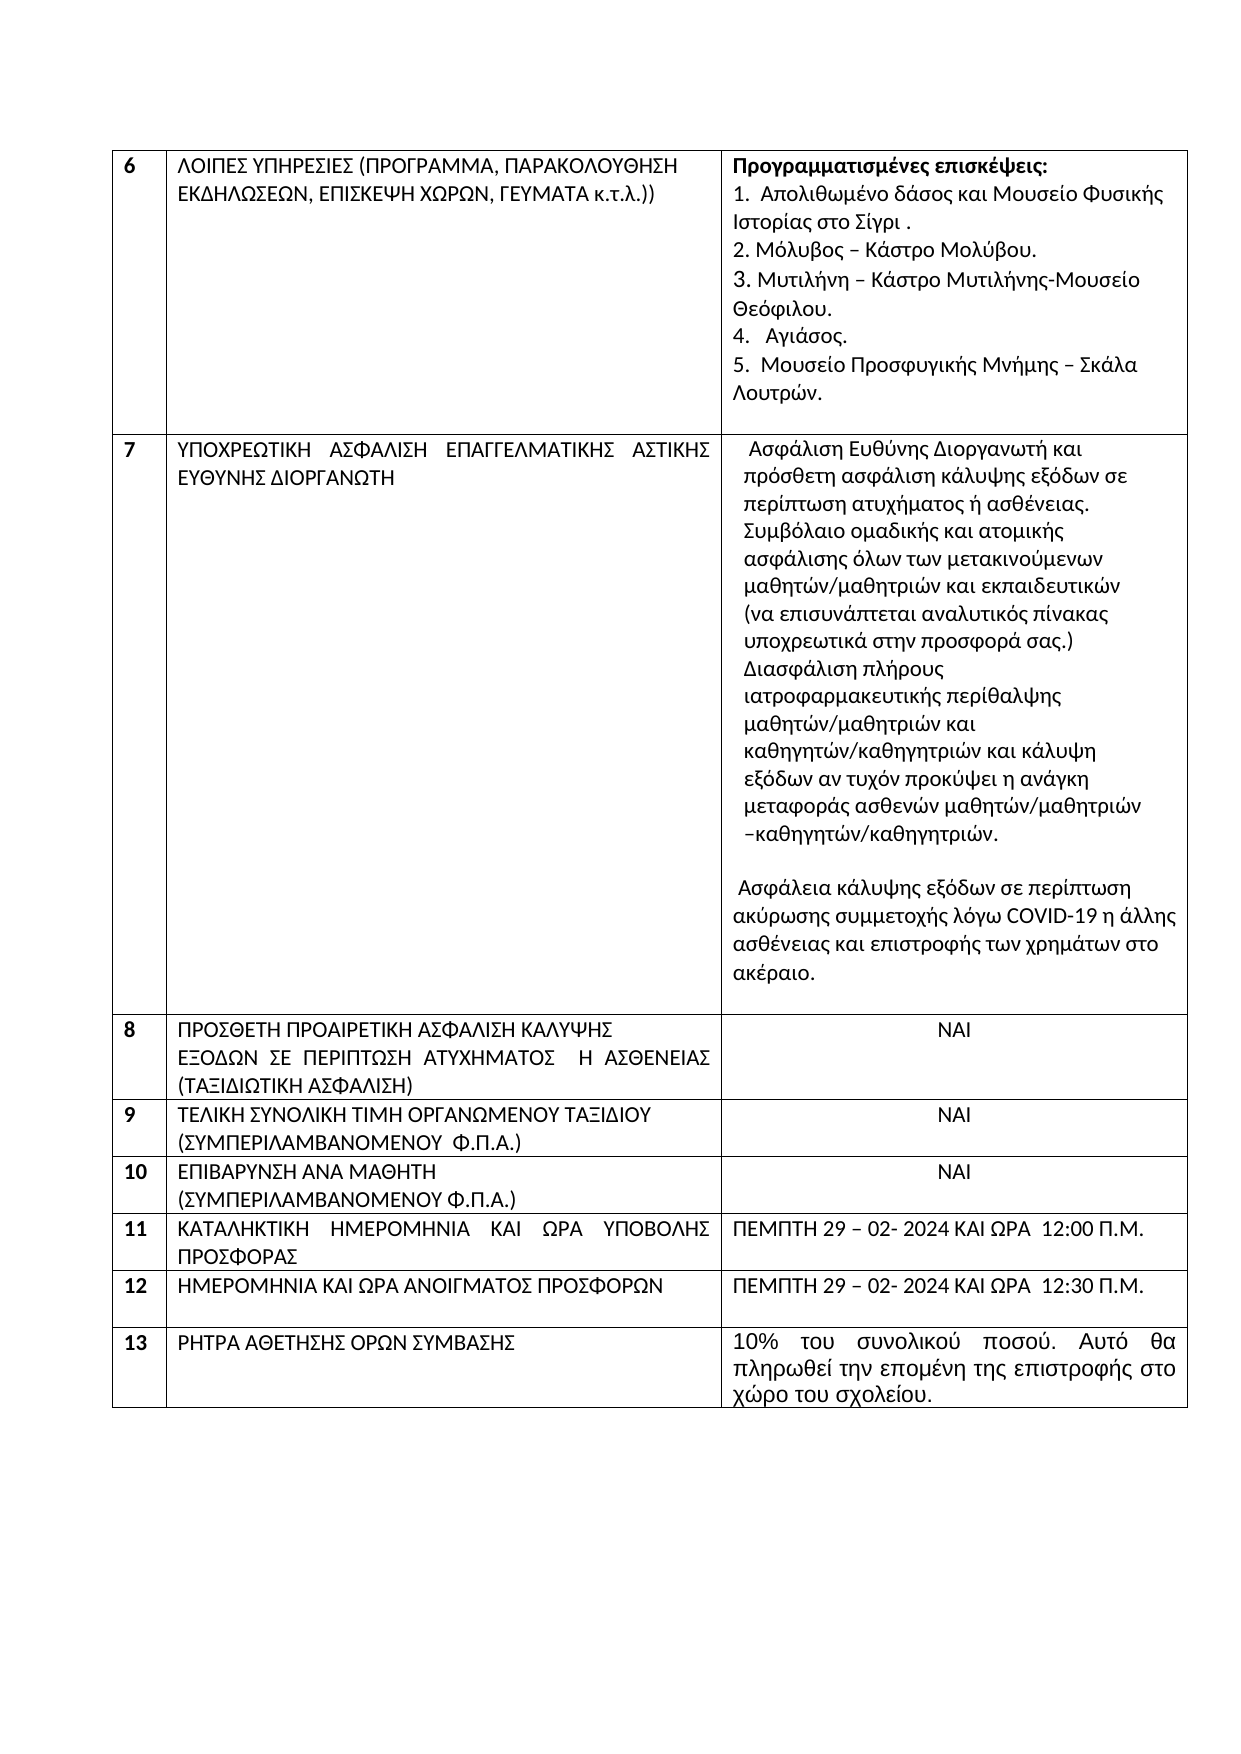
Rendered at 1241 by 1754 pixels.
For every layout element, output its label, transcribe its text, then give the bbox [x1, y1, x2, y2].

table_cell 13 [113, 1328, 166, 1407]
table_cell ΕΠΙΒΑΡΥΝΣΗ ΑΝΑ ΜΑΘΗΤΗ (ΣΥΜΠΕΡΙΛΑΜΒΑΝΟΜΕΝΟΥ Φ.Π.Α.) [167, 1157, 721, 1213]
table_cell 12 [113, 1271, 166, 1327]
table_cell ΡΗΤΡΑ ΑΘΕΤΗΣΗΣ ΟΡΩΝ ΣΥΜΒΑΣΗΣ [167, 1328, 721, 1407]
table_cell 10% του συνολικού ποσού. Αυτό θα πληρωθεί την επομένη της επιστροφής στο χώρο του σχολείου. [722, 1328, 1187, 1407]
table_cell 6 [113, 151, 166, 434]
table_cell ΝΑΙ [722, 1015, 1187, 1099]
table_cell ΠΡΟΣΘΕΤΗ ΠΡΟΑΙΡΕΤΙΚΗ ΑΣΦΑΛΙΣΗ ΚΑΛΥΨΗΣ ΕΞΟΔΩΝ ΣΕ ΠΕΡΙΠΤΩΣΗ ΑΤΥΧΗΜΑΤΟΣ Ή ΑΣΘΕΝΕΙΑΣ (ΤΑΞΙΔΙΩΤΙΚΗ ΑΣΦΑΛΙΣΗ) [167, 1015, 721, 1099]
table_cell 9 [113, 1100, 166, 1156]
table_cell 8 [113, 1015, 166, 1099]
table_cell ΥΠΟΧΡΕΩΤΙΚΗ ΑΣΦΑΛΙΣΗ ΕΠΑΓΓΕΛΜΑΤΙΚΗΣ ΑΣΤΙΚΗΣ ΕΥΘΥΝΗΣ ΔΙΟΡΓΑΝΩΤΗ [167, 435, 721, 1014]
table_cell 10 [113, 1157, 166, 1213]
table_cell Προγραμματισμένες επισκέψεις: 1. Απολιθωμένο δάσος και Μουσείο Φυσικής Ιστορίας στο Σίγρι . 2. Μόλυβος – Κάστρο Μολύβου. 3. Μυτιλήνη – Κάστρο Μυτιλήνης-Μουσείο Θεόφιλου. 4. Αγιάσος. 5. Μουσείο Προσφυγικής Μνήμης – Σκάλα Λουτρών. [722, 151, 1187, 434]
table_cell ΝΑΙ [722, 1100, 1187, 1156]
table_cell ΠΕΜΠΤΗ 29 – 02- 2024 ΚΑΙ ΩΡΑ 12:00 Π.Μ. [722, 1214, 1187, 1270]
table_cell ΗΜΕΡΟΜΗΝΙΑ ΚΑΙ ΩΡΑ ΑΝΟΙΓΜΑΤΟΣ ΠΡΟΣΦΟΡΩΝ [167, 1271, 721, 1327]
table_cell ΚΑΤΑΛΗΚΤΙΚΗ ΗΜΕΡΟΜΗΝΙΑ ΚΑΙ ΩΡΑ ΥΠΟΒΟΛΗΣ ΠΡΟΣΦΟΡΑΣ [167, 1214, 721, 1270]
table_cell ΤΕΛΙΚΗ ΣΥΝΟΛΙΚΗ ΤΙΜΗ ΟΡΓΑΝΩΜΕΝΟΥ ΤΑΞΙΔΙΟΥ (ΣΥΜΠΕΡΙΛΑΜΒΑΝΟΜΕΝΟΥ Φ.Π.Α.) [167, 1100, 721, 1156]
table_cell ΠΕΜΠΤΗ 29 – 02- 2024 ΚΑΙ ΩΡΑ 12:30 Π.Μ. [722, 1271, 1187, 1327]
table_cell ΝΑΙ [722, 1157, 1187, 1213]
table_cell Ασφάλιση Ευθύνης Διοργανωτή και πρόσθετη ασφάλιση κάλυψης εξόδων σε περίπτωση ατυχήματος ή ασθένειας. Συμβόλαιο ομαδικής και ατομικής ασφάλισης όλων των μετακινούμενων μαθητών/μαθητριών και εκπαιδευτικών (να επισυνάπτεται αναλυτικός πίνακας υποχρεωτικά στην προσφορά σας.) Διασφάλιση πλήρους ιατροφαρμακευτικής περίθαλψης μαθητών/μαθητριών και καθηγητών/καθηγητριών και κάλυψη εξόδων αν τυχόν προκύψει η ανάγκη μεταφοράς ασθενών μαθητών/μαθητριών –καθηγητών/καθηγητριών. Ασφάλεια κάλυψης εξόδων σε περίπτωση ακύρωσης συμμετοχής λόγω COVID-19 η άλλης ασθένειας και επιστροφής των χρημάτων στο ακέραιο. [722, 435, 1187, 1014]
table_cell 11 [113, 1214, 166, 1270]
table_cell ΛΟΙΠΕΣ ΥΠΗΡΕΣΙΕΣ (ΠΡΟΓΡΑΜΜΑ, ΠΑΡΑΚΟΛΟΥΘΗΣΗ ΕΚΔΗΛΩΣΕΩΝ, ΕΠΙΣΚΕΨΗ ΧΩΡΩΝ, ΓΕΥΜΑΤΑ κ.τ.λ.)) [167, 151, 721, 434]
table_cell 7 [113, 435, 166, 1014]
